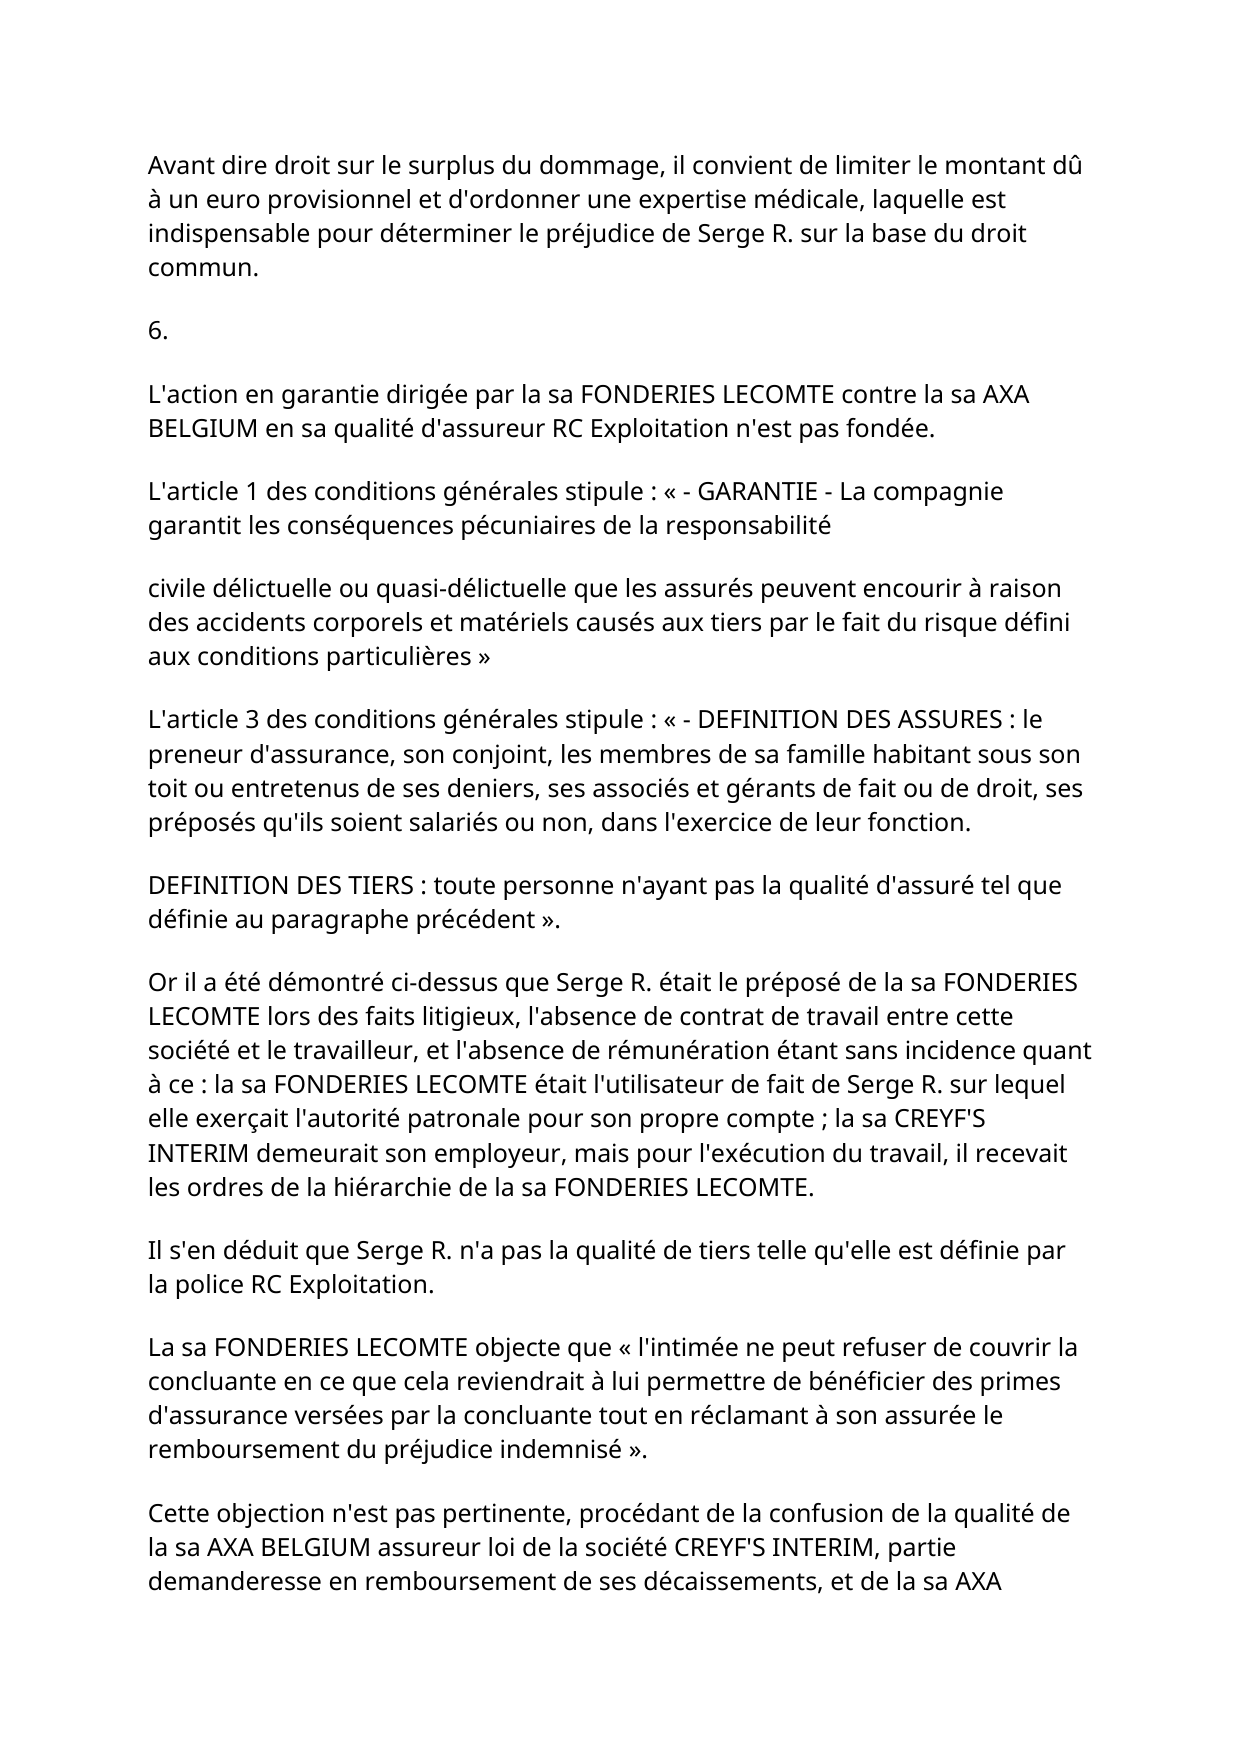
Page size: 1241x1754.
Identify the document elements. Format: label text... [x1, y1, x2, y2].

text La sa FONDERIES LECOMTE objecte que « l'intimée ne peut refuser de couvrir la concluante en ce que cela reviendrait à lui permettre de bénéficier des primes d'assurance versées par la concluante tout en réclamant à son assurée le remboursement du préjudice indemnisé ». [148, 1330, 1093, 1466]
text L'action en garantie dirigée par la sa FONDERIES LECOMTE contre la sa AXA BELGIUM en sa qualité d'assureur RC Exploitation n'est pas fondée. [148, 376, 1093, 444]
text L'article 1 des conditions générales stipule : « - GARANTIE - La compagnie garantit les conséquences pécuniaires de la responsabilité [148, 473, 1093, 542]
text Il s'en déduit que Serge R. n'a pas la qualité de tiers telle qu'elle est définie par la police RC Exploitation. [148, 1232, 1093, 1301]
text L'article 3 des conditions générales stipule : « - DEFINITION DES ASSURES : le preneur d'assurance, son conjoint, les membres de sa famille habitant sous son toit ou entretenus de ses deniers, ses associés et gérants de fait ou de droit, ses préposés qu'ils soient salariés ou non, dans l'exercice de leur fonction. [148, 702, 1093, 838]
text DEFINITION DES TIERS : toute personne n'ayant pas la qualité d'assuré tel que définie au paragraphe précédent ». [148, 868, 1093, 936]
text Avant dire droit sur le surplus du dommage, il convient de limiter le montant dû à un euro provisionnel et d'ordonner une expertise médicale, laquelle est indispensable pour déterminer le préjudice de Serge R. sur la base du droit commun. [148, 148, 1093, 284]
text civile délictuelle ou quasi-délictuelle que les assurés peuvent encourir à raison des accidents corporels et matériels causés aux tiers par le fait du risque défini aux conditions particulières » [148, 571, 1093, 673]
text Or il a été démontré ci-dessus que Serge R. était le préposé de la sa FONDERIES LECOMTE lors des faits litigieux, l'absence de contrat de travail entre cette société et le travailleur, et l'absence de rémunération étant sans incidence quant à ce : la sa FONDERIES LECOMTE était l'utilisateur de fait de Serge R. sur lequel elle exerçait l'autorité patronale pour son propre compte ; la sa CREYF'S INTERIM demeurait son employeur, mais pour l'exécution du travail, il recevait les ordres de la hiérarchie de la sa FONDERIES LECOMTE. [148, 965, 1093, 1203]
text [148, 1495, 1093, 1597]
text 6. [148, 313, 1093, 347]
